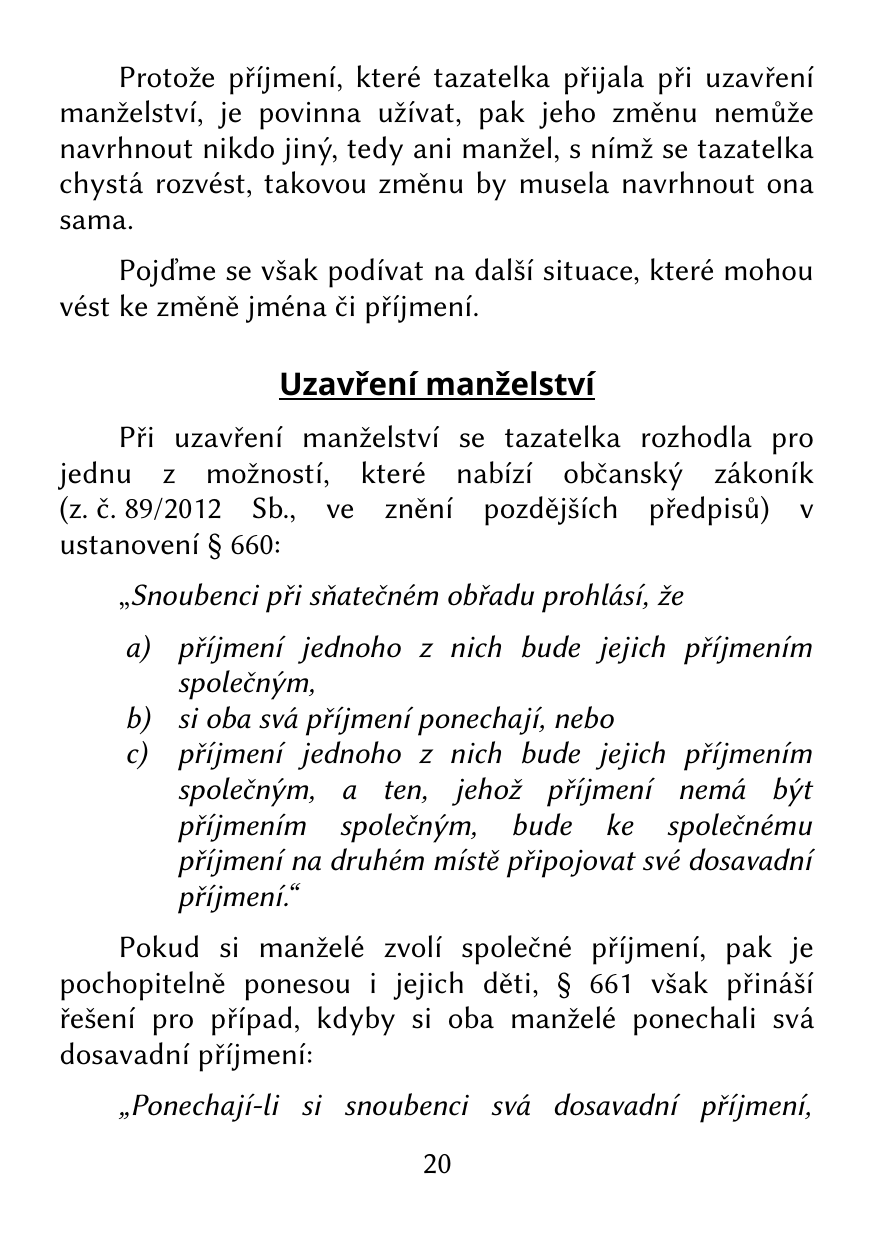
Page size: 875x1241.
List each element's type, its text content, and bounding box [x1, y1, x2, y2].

list příjmení jednoho z nich bude jejich příjmením společným, a ten, jehož příjmení nemá být příjmením společným, bude ke společnému příjmení na druhém místě připojovat své dosavadní příjmení.“ [125, 736, 815, 914]
subtitle Uzavření manželství [59, 362, 815, 404]
list příjmení jednoho z nich bude jejich příjmením společným, [125, 629, 815, 700]
text Protože příjmení, které tazatelka přijala při uzavření manželství, je povinna užívat, pak jeho změnu nemůže navrhnout nikdo jiný, tedy ani manžel, s nímž se tazatelka chystá rozvést, takovou změnu by musela navrhnout ona sama. [59, 59, 815, 237]
text „Snoubenci při sňatečném obřadu prohlásí, že [59, 578, 815, 613]
text Při uzavření manželství se tazatelka rozhodla pro jednu z možností, které nabízí občanský zákoník (z. č. 89/2012 Sb., ve znění pozdějších předpisů) v ustanovení § 660: [59, 420, 815, 562]
text Pokud si manželé zvolí společné příjmení, pak je pochopitelně ponesou i jejich děti, § 661 však přináší řešení pro případ, kdyby si oba manželé ponechali svá dosavadní příjmení: [59, 930, 815, 1072]
list si oba svá příjmení ponechají, nebo [125, 700, 815, 736]
text Pojďme se však podívat na další situace, které mohou vést ke změně jména či příjmení. [59, 253, 815, 324]
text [59, 1088, 815, 1123]
